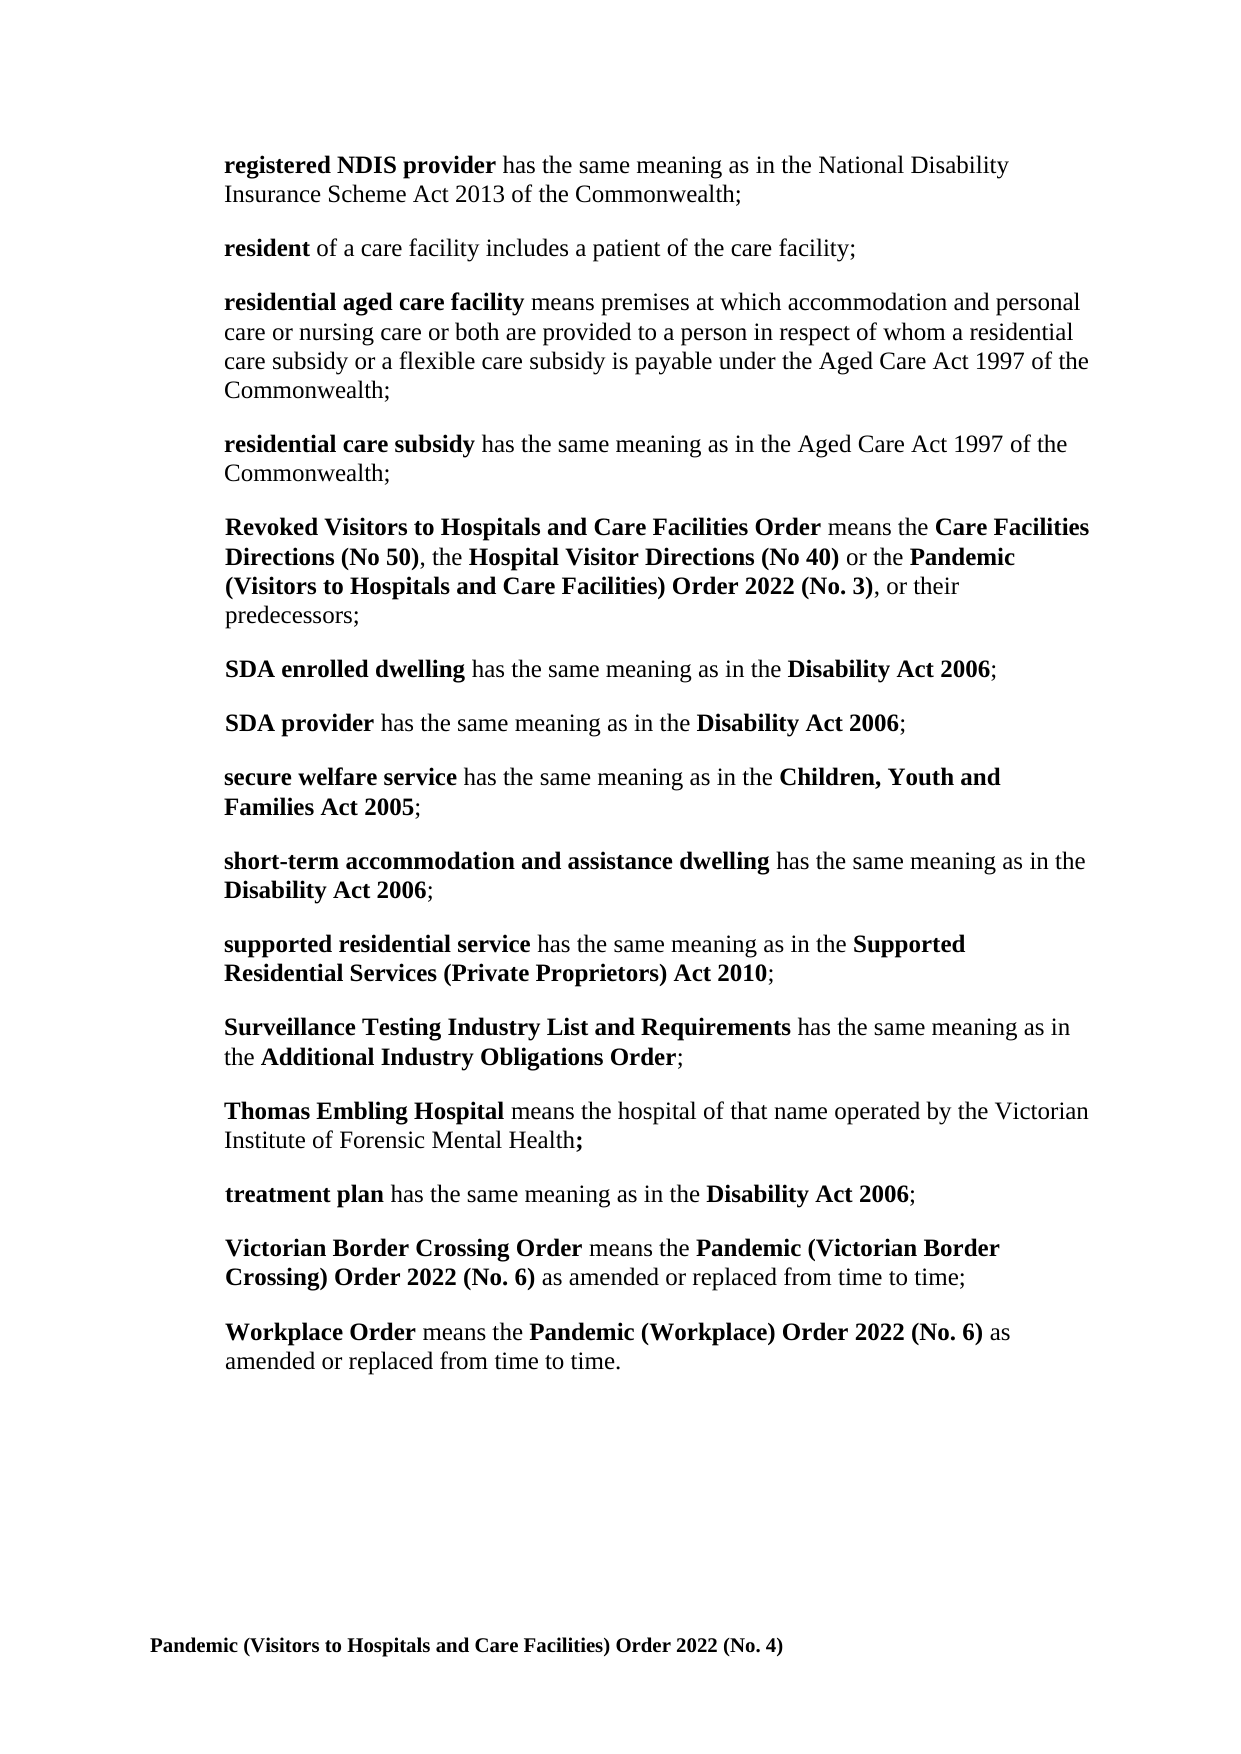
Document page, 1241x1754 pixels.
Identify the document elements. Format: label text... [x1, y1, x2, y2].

text Thomas Embling Hospital means the hospital of that name operated by the Victorian Institute of Forensic Mental Health; [224, 1096, 1090, 1154]
text Workplace Order means the Pandemic (Workplace) Order 2022 (No. 6) as amended or replaced from time to time. [225, 1317, 1090, 1375]
text secure welfare service has the same meaning as in the Children, Youth and Families Act 2005; [224, 762, 1090, 821]
text residential care subsidy has the same meaning as in the Aged Care Act 1997 of the Commonwealth; [224, 429, 1090, 487]
text Revoked Visitors to Hospitals and Care Facilities Order means the Care Facilities Directions (No 50), the Hospital Visitor Directions (No 40) or the Pandemic (Visitors to Hospitals and Care Facilities) Order 2022 (No. 3), or their predecessors; [225, 512, 1090, 629]
text Victorian Border Crossing Order means the Pandemic (Victorian Border Crossing) Order 2022 (No. 6) as amended or replaced from time to time; [225, 1233, 1090, 1292]
text SDA provider has the same meaning as in the Disability Act 2006; [150, 708, 1090, 737]
text Surveillance Testing Industry List and Requirements has the same meaning as in the Additional Industry Obligations Order; [224, 1012, 1090, 1071]
text SDA enrolled dwelling has the same meaning as in the Disability Act 2006; [150, 654, 1090, 683]
text supported residential service has the same meaning as in the Supported Residential Services (Private Proprietors) Act 2010; [224, 929, 1090, 987]
text resident of a care facility includes a patient of the care facility; [224, 233, 1090, 262]
text residential aged care facility means premises at which accommodation and personal care or nursing care or both are provided to a person in respect of whom a residential care subsidy or a flexible care subsidy is payable under the Aged Care Act 1997 of the Commonwealth; [224, 287, 1090, 404]
text registered NDIS provider has the same meaning as in the National Disability Insurance Scheme Act 2013 of the Commonwealth; [224, 150, 1090, 208]
text treatment plan has the same meaning as in the Disability Act 2006; [150, 1179, 1090, 1208]
text short-term accommodation and assistance dwelling has the same meaning as in the Disability Act 2006; [224, 846, 1090, 904]
